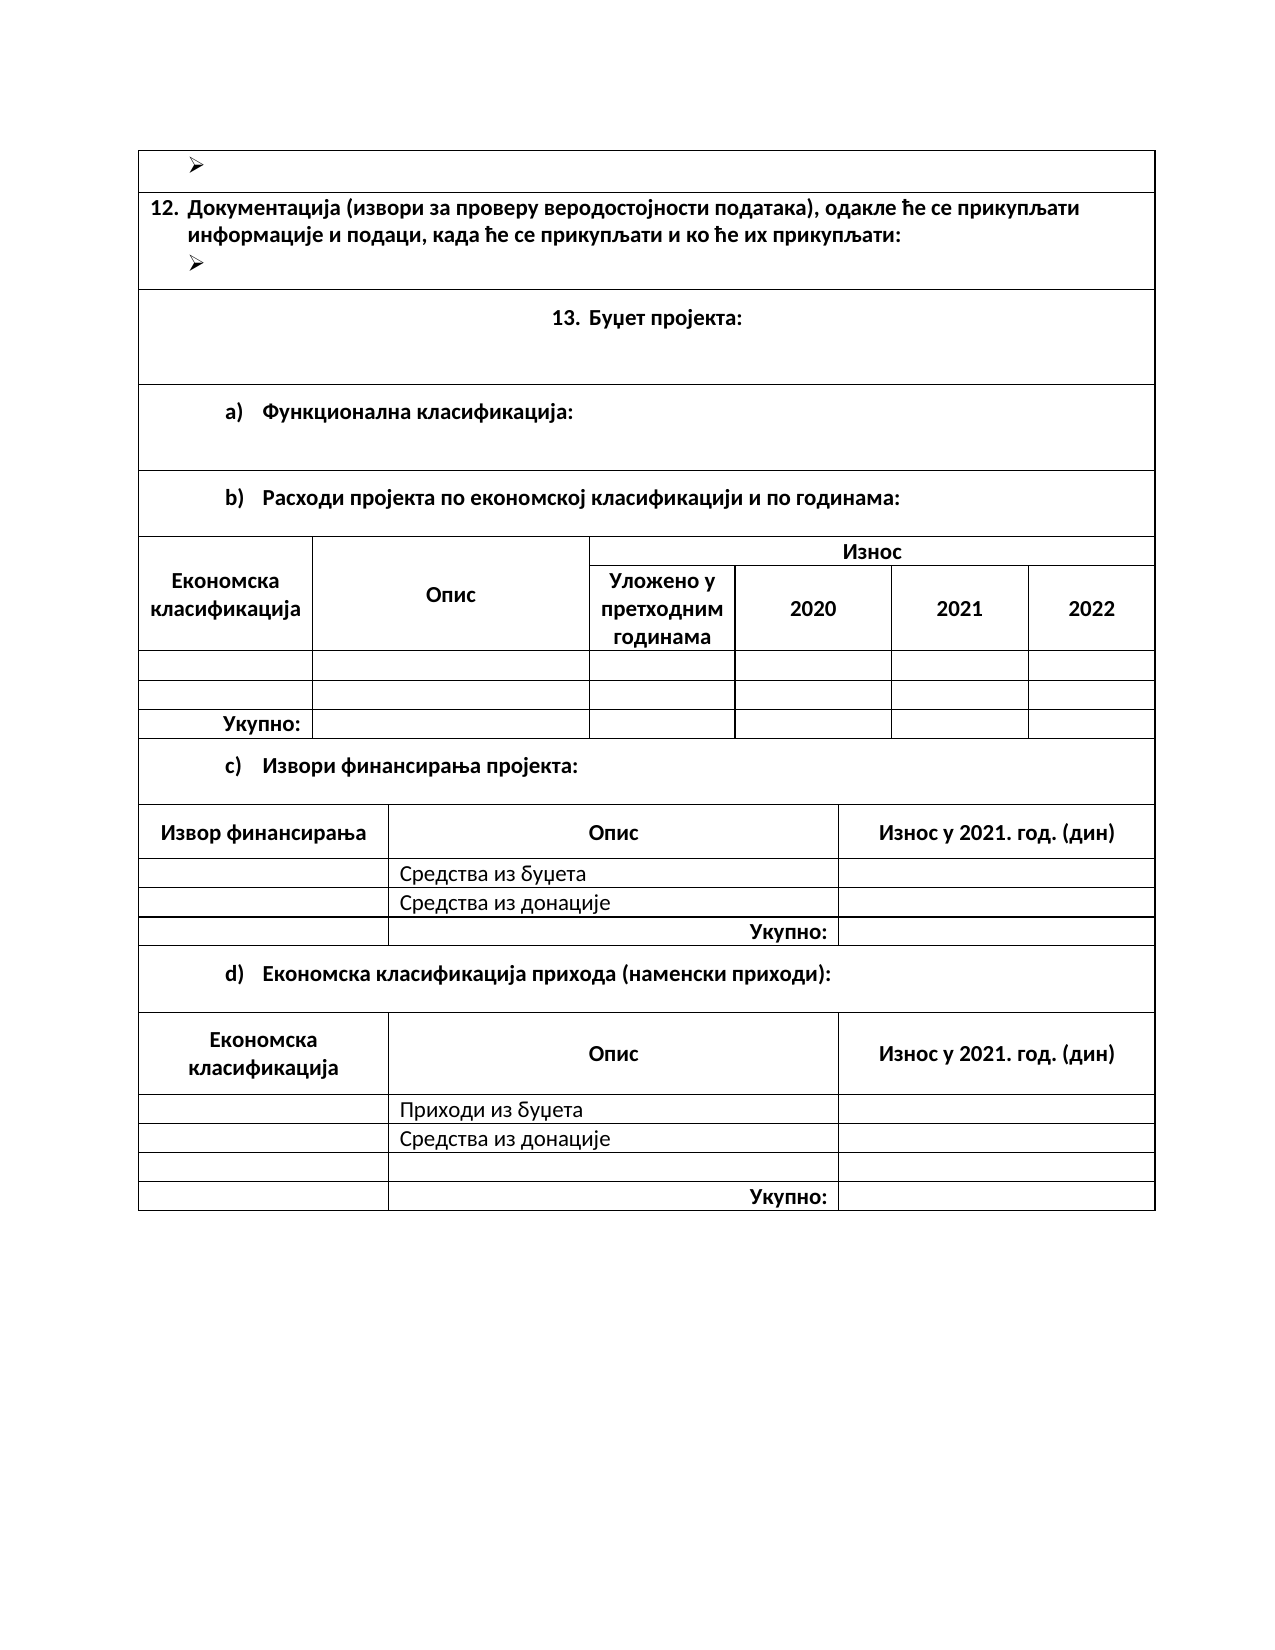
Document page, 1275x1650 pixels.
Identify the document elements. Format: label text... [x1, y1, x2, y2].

table_cell Буџет пројекта: [139, 290, 1154, 384]
table_cell [736, 681, 891, 708]
table_cell [590, 710, 734, 738]
table_cell Извори финансирања пројекта: [139, 739, 1154, 804]
table_cell [139, 681, 312, 708]
table_cell [139, 1124, 388, 1152]
table_cell [892, 681, 1028, 708]
table_cell [892, 651, 1028, 679]
table_cell Извор финансирања [139, 805, 388, 858]
table_cell Расходи пројекта по економској класификацији и по годинама: [139, 471, 1154, 536]
table_cell [313, 681, 589, 708]
table_cell [313, 710, 589, 738]
table_cell Укупно: [389, 1182, 838, 1210]
table_cell [139, 918, 388, 945]
table_cell Укупно: [389, 918, 838, 945]
table_cell [590, 681, 734, 708]
table_cell [139, 888, 388, 916]
table_cell [892, 710, 1028, 738]
table_cell Опис [389, 1013, 838, 1094]
table_cell [839, 888, 1154, 916]
table_cell [839, 1095, 1154, 1123]
table_cell Износ у 2021. год. (дин) [839, 1013, 1154, 1094]
table_cell [1029, 710, 1154, 738]
table_cell [590, 651, 734, 679]
table_cell [313, 651, 589, 679]
table_cell Износ [590, 537, 1154, 565]
table_cell [1029, 651, 1154, 679]
table_cell Приходи из буџета [389, 1095, 838, 1123]
table_cell Опис [389, 805, 838, 858]
table_cell [839, 1153, 1154, 1181]
table_cell Економска класификација [139, 1013, 388, 1094]
table_cell Опис [313, 537, 589, 650]
table_cell [139, 1182, 388, 1210]
table_cell [139, 1153, 388, 1181]
table_cell [139, 1095, 388, 1123]
table_cell [389, 1153, 838, 1181]
table_cell [1029, 681, 1154, 708]
table_cell [736, 710, 891, 738]
table_cell Економска класификација [139, 537, 312, 650]
table_cell [839, 859, 1154, 887]
table_cell Средства из донације [389, 1124, 838, 1152]
table_cell Уложено у претходним годинама [590, 566, 734, 650]
table_cell [839, 918, 1154, 945]
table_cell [139, 151, 1154, 192]
table_cell Средства из донације [389, 888, 838, 916]
table_cell 2020 [736, 566, 891, 650]
table_cell Износ у 2021. год. (дин) [839, 805, 1154, 858]
table_cell Функционална класификација: [139, 385, 1154, 470]
table_cell [839, 1182, 1154, 1210]
table_cell Средства из буџета [389, 859, 838, 887]
table_cell Укупно: [139, 710, 312, 738]
table_cell 2021 [892, 566, 1028, 650]
table_cell [839, 1124, 1154, 1152]
table_cell Економска класификација прихода (наменски приходи): [139, 946, 1154, 1012]
table_cell [139, 651, 312, 679]
table_cell 2022 [1029, 566, 1154, 650]
table_cell [139, 859, 388, 887]
table_cell Документација (извори за проверу веродостојности података), одакле ће се прикупљати информације и подаци, када ће се прикупљати и ко ће их прикупљати: [139, 193, 1154, 289]
table_cell [736, 651, 891, 679]
